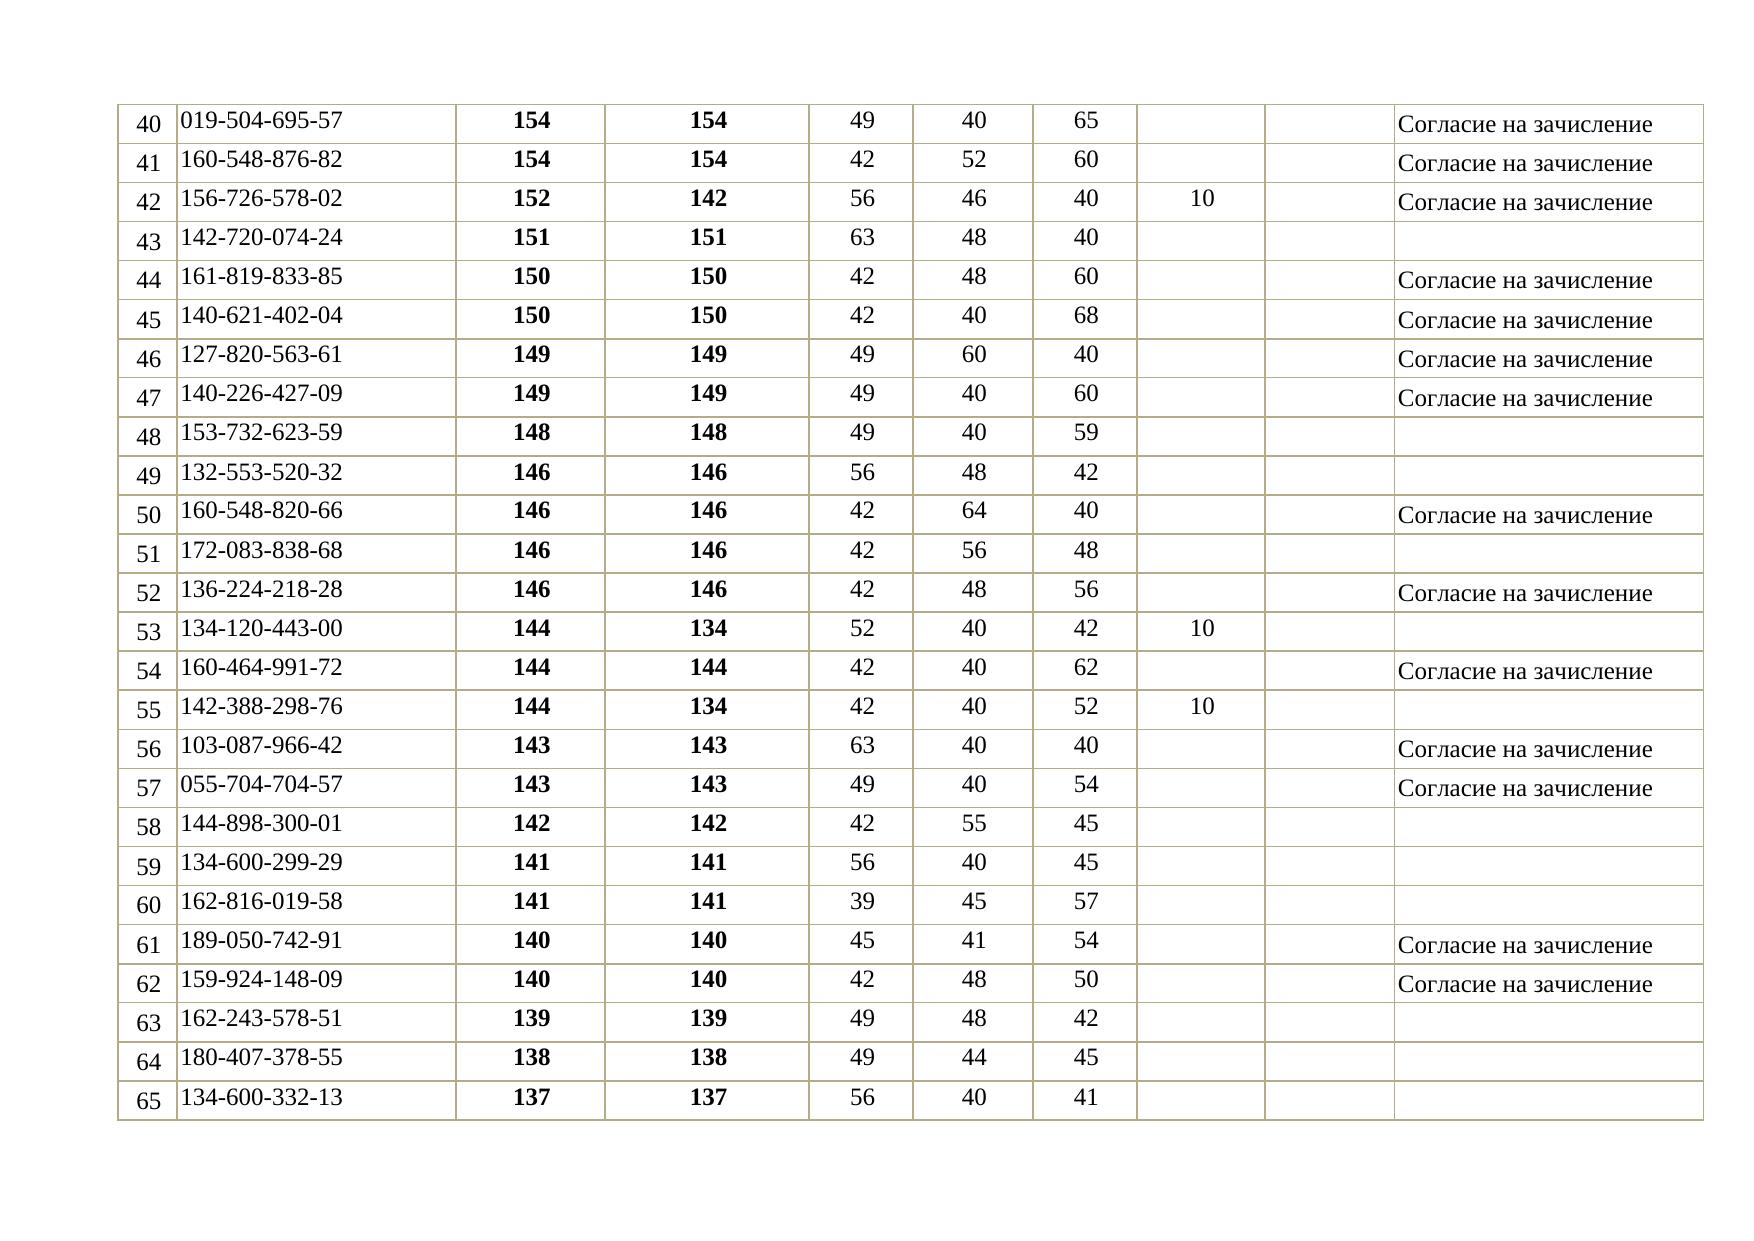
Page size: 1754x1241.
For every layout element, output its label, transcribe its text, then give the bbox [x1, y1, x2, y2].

table_cell 68 [1034, 300, 1136, 338]
table_cell Согласие на зачисление [1395, 300, 1703, 338]
table_cell Согласие на зачисление [1395, 652, 1703, 689]
table_cell 180-407-378-55 [178, 1043, 455, 1080]
table_cell 137 [457, 1082, 604, 1119]
table_cell 40 [914, 613, 1032, 650]
table_cell 56 [810, 1082, 912, 1119]
table_cell 150 [606, 261, 808, 299]
table_cell [1266, 378, 1394, 416]
table_cell [1395, 1043, 1703, 1080]
table_cell [1395, 886, 1703, 924]
table_cell [1395, 847, 1703, 885]
table_cell [1266, 183, 1394, 221]
table_cell 49 [810, 340, 912, 377]
table_cell 137 [606, 1082, 808, 1119]
table_cell 45 [1034, 847, 1136, 885]
table_cell [1395, 457, 1703, 494]
table_cell Согласие на зачисление [1395, 925, 1703, 963]
table_cell 40 [914, 300, 1032, 338]
table_cell 64 [914, 496, 1032, 533]
table_cell 134-120-443-00 [178, 613, 455, 650]
table_cell 146 [606, 457, 808, 494]
table_cell 45 [914, 886, 1032, 924]
table_cell 40 [914, 691, 1032, 728]
table_cell 48 [914, 222, 1032, 260]
table_cell 146 [606, 496, 808, 533]
table_cell [1266, 769, 1394, 807]
table_cell [1395, 1082, 1703, 1119]
table_cell Согласие на зачисление [1395, 261, 1703, 299]
table_cell [1266, 1003, 1394, 1041]
table_cell 59 [1034, 418, 1136, 455]
table_cell 53 [119, 613, 176, 650]
table_cell 44 [119, 261, 176, 299]
table_cell Согласие на зачисление [1395, 965, 1703, 1002]
table_cell [1266, 886, 1394, 924]
table_cell 150 [457, 300, 604, 338]
table_cell [1138, 496, 1264, 533]
table_cell 60 [1034, 261, 1136, 299]
table_cell 60 [914, 340, 1032, 377]
table_cell [1266, 340, 1394, 377]
table_cell [1138, 457, 1264, 494]
table_cell [1266, 847, 1394, 885]
table_cell 144 [457, 613, 604, 650]
table_cell 40 [914, 769, 1032, 807]
table_cell 62 [119, 965, 176, 1002]
table_cell 40 [1034, 730, 1136, 767]
table_cell 42 [810, 691, 912, 728]
table_cell 140 [457, 925, 604, 963]
table_cell 49 [810, 105, 912, 142]
table_cell Согласие на зачисление [1395, 496, 1703, 533]
table_cell 56 [914, 535, 1032, 572]
table_cell 144 [606, 652, 808, 689]
table_cell 140 [606, 965, 808, 1002]
table_cell 40 [914, 105, 1032, 142]
table_cell [1395, 418, 1703, 455]
table_cell [1266, 574, 1394, 611]
table_cell 189-050-742-91 [178, 925, 455, 963]
table_cell 47 [119, 378, 176, 416]
table_cell [1266, 300, 1394, 338]
table_cell [1138, 965, 1264, 1002]
table_cell [1138, 730, 1264, 767]
table_cell 62 [1034, 652, 1136, 689]
table_cell 159-924-148-09 [178, 965, 455, 1002]
table_cell 154 [606, 144, 808, 182]
table_cell 019-504-695-57 [178, 105, 455, 142]
table_cell 146 [457, 535, 604, 572]
table_cell 150 [457, 261, 604, 299]
table_cell 49 [810, 769, 912, 807]
table_cell [1266, 222, 1394, 260]
table_cell 142 [457, 808, 604, 846]
table_cell 151 [606, 222, 808, 260]
table_cell 42 [810, 574, 912, 611]
table_cell Согласие на зачисление [1395, 144, 1703, 182]
table_cell 42 [810, 535, 912, 572]
table_cell 56 [1034, 574, 1136, 611]
table_cell 144 [457, 652, 604, 689]
table_cell 160-548-876-82 [178, 144, 455, 182]
table_cell [1266, 730, 1394, 767]
table_cell 154 [457, 144, 604, 182]
table_cell 39 [810, 886, 912, 924]
table_cell 56 [810, 847, 912, 885]
table_cell 56 [119, 730, 176, 767]
table_cell 45 [1034, 808, 1136, 846]
table_cell 149 [606, 340, 808, 377]
table_cell 49 [810, 378, 912, 416]
table_cell [1138, 535, 1264, 572]
table_cell [1138, 769, 1264, 807]
table_cell [1266, 535, 1394, 572]
table_cell 42 [810, 261, 912, 299]
table_cell [1138, 261, 1264, 299]
table_cell [1138, 808, 1264, 846]
table_cell 140-226-427-09 [178, 378, 455, 416]
table_cell 146 [606, 535, 808, 572]
table_cell 54 [119, 652, 176, 689]
table_cell 56 [810, 457, 912, 494]
table_cell 48 [914, 965, 1032, 1002]
table_cell 143 [606, 769, 808, 807]
table_cell 42 [810, 300, 912, 338]
table_cell 150 [606, 300, 808, 338]
table_cell 59 [119, 847, 176, 885]
table_cell 140-621-402-04 [178, 300, 455, 338]
table_cell 40 [1034, 222, 1136, 260]
table_cell 44 [914, 1043, 1032, 1080]
table_cell [1138, 652, 1264, 689]
table_cell 42 [1034, 1003, 1136, 1041]
table_cell [1138, 105, 1264, 142]
table_cell 49 [119, 457, 176, 494]
table_cell 103-087-966-42 [178, 730, 455, 767]
table_cell [1395, 535, 1703, 572]
table_cell [1138, 1003, 1264, 1041]
table_cell 46 [119, 340, 176, 377]
table_cell 142 [606, 183, 808, 221]
table_cell 160-464-991-72 [178, 652, 455, 689]
table_cell 134 [606, 613, 808, 650]
table_cell 52 [1034, 691, 1136, 728]
table_cell Согласие на зачисление [1395, 769, 1703, 807]
table_cell [1138, 847, 1264, 885]
table_cell 152 [457, 183, 604, 221]
table_cell [1266, 691, 1394, 728]
table_cell [1138, 1082, 1264, 1119]
table_cell 143 [457, 769, 604, 807]
table_cell 142-388-298-76 [178, 691, 455, 728]
table_cell 61 [119, 925, 176, 963]
table_cell 149 [606, 378, 808, 416]
table_cell 63 [810, 730, 912, 767]
table_cell [1138, 886, 1264, 924]
table_cell 42 [119, 183, 176, 221]
table_cell 54 [1034, 769, 1136, 807]
table_cell 60 [1034, 144, 1136, 182]
table_cell 52 [810, 613, 912, 650]
table_cell 41 [1034, 1082, 1136, 1119]
table_cell 41 [119, 144, 176, 182]
table_cell 138 [457, 1043, 604, 1080]
table_cell 55 [119, 691, 176, 728]
table_cell 148 [457, 418, 604, 455]
table_cell 144 [457, 691, 604, 728]
table_cell 138 [606, 1043, 808, 1080]
table_cell Согласие на зачисление [1395, 340, 1703, 377]
table_cell 160-548-820-66 [178, 496, 455, 533]
table_cell 172-083-838-68 [178, 535, 455, 572]
table_cell 146 [457, 496, 604, 533]
table_cell [1138, 378, 1264, 416]
table_cell [1266, 261, 1394, 299]
table_cell 63 [119, 1003, 176, 1041]
table_cell 52 [119, 574, 176, 611]
table_cell [1395, 613, 1703, 650]
table_cell 144-898-300-01 [178, 808, 455, 846]
table_cell 64 [119, 1043, 176, 1080]
table_cell [1138, 222, 1264, 260]
table_cell 141 [457, 847, 604, 885]
table_cell 65 [119, 1082, 176, 1119]
table_cell 055-704-704-57 [178, 769, 455, 807]
table_cell 40 [914, 418, 1032, 455]
table_cell 149 [457, 378, 604, 416]
table_cell 136-224-218-28 [178, 574, 455, 611]
table_cell 49 [810, 418, 912, 455]
table_cell 60 [1034, 378, 1136, 416]
table_cell 140 [457, 965, 604, 1002]
table_cell 48 [914, 574, 1032, 611]
table_cell 57 [119, 769, 176, 807]
table_cell [1395, 691, 1703, 728]
table_cell 143 [606, 730, 808, 767]
table_cell Согласие на зачисление [1395, 730, 1703, 767]
table_cell 141 [606, 886, 808, 924]
table_cell 42 [810, 652, 912, 689]
table_cell 40 [1034, 183, 1136, 221]
table_cell 50 [1034, 965, 1136, 1002]
table_cell 65 [1034, 105, 1136, 142]
table_cell 60 [119, 886, 176, 924]
table_cell 41 [914, 925, 1032, 963]
table_cell 45 [1034, 1043, 1136, 1080]
table_cell 40 [119, 105, 176, 142]
table_cell [1395, 808, 1703, 846]
table_cell 54 [1034, 925, 1136, 963]
table_cell [1395, 1003, 1703, 1041]
table_cell 48 [914, 261, 1032, 299]
table_cell 45 [810, 925, 912, 963]
table_cell 154 [606, 105, 808, 142]
table_cell 148 [606, 418, 808, 455]
table_cell 146 [457, 574, 604, 611]
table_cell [1395, 105, 1703, 142]
table_cell 146 [457, 457, 604, 494]
table_cell 141 [457, 886, 604, 924]
table_cell [1266, 965, 1394, 1002]
table_cell 40 [914, 730, 1032, 767]
table_cell 153-732-623-59 [178, 418, 455, 455]
table_cell 40 [914, 1082, 1032, 1119]
table_cell 134 [606, 691, 808, 728]
table_cell 63 [810, 222, 912, 260]
table_cell 40 [914, 652, 1032, 689]
table_cell 40 [1034, 340, 1136, 377]
table_cell 162-816-019-58 [178, 886, 455, 924]
table_cell 58 [119, 808, 176, 846]
table_cell 48 [119, 418, 176, 455]
table_cell 132-553-520-32 [178, 457, 455, 494]
table_cell [1138, 418, 1264, 455]
table_cell [1266, 418, 1394, 455]
table_cell 45 [119, 300, 176, 338]
table_cell 40 [914, 378, 1032, 416]
table_cell 50 [119, 496, 176, 533]
table_cell 10 [1138, 613, 1264, 650]
table_cell 42 [1034, 457, 1136, 494]
table_cell [1266, 808, 1394, 846]
table_cell Согласие на зачисление [1395, 183, 1703, 221]
table_cell 162-243-578-51 [178, 1003, 455, 1041]
table_cell [1138, 925, 1264, 963]
table_cell 51 [119, 535, 176, 572]
table_cell 134-600-332-13 [178, 1082, 455, 1119]
table_cell 154 [457, 105, 604, 142]
table_cell 40 [1034, 496, 1136, 533]
table_cell [1266, 1043, 1394, 1080]
table_cell 42 [1034, 613, 1136, 650]
table_cell Согласие на зачисление [1395, 574, 1703, 611]
table_cell 146 [606, 574, 808, 611]
table_cell 151 [457, 222, 604, 260]
table_cell [1266, 652, 1394, 689]
table_cell 156-726-578-02 [178, 183, 455, 221]
table_cell 49 [810, 1043, 912, 1080]
table_cell 48 [914, 457, 1032, 494]
table_cell 139 [457, 1003, 604, 1041]
table_cell [1266, 925, 1394, 963]
table_cell 127-820-563-61 [178, 340, 455, 377]
table_cell 49 [810, 1003, 912, 1041]
table_cell [1138, 144, 1264, 182]
table_cell 134-600-299-29 [178, 847, 455, 885]
table_cell [1266, 1082, 1394, 1119]
table_cell [1266, 144, 1394, 182]
table_cell [1138, 574, 1264, 611]
table_cell 142-720-074-24 [178, 222, 455, 260]
table_cell 43 [119, 222, 176, 260]
table_cell [1138, 300, 1264, 338]
table_cell Согласие на зачисление [1395, 378, 1703, 416]
table_cell [1266, 496, 1394, 533]
table_cell [1138, 340, 1264, 377]
table_cell 40 [914, 847, 1032, 885]
table_cell 52 [914, 144, 1032, 182]
table_cell 46 [914, 183, 1032, 221]
table_cell 139 [606, 1003, 808, 1041]
table_cell 57 [1034, 886, 1136, 924]
table_cell 10 [1138, 183, 1264, 221]
table_cell 10 [1138, 691, 1264, 728]
table_cell 42 [810, 965, 912, 1002]
table_cell 161-819-833-85 [178, 261, 455, 299]
table_cell [1138, 1043, 1264, 1080]
table_cell 42 [810, 144, 912, 182]
table_cell [1266, 105, 1394, 142]
table_cell 48 [914, 1003, 1032, 1041]
table_cell [1266, 613, 1394, 650]
table_cell 142 [606, 808, 808, 846]
table_cell [1395, 222, 1703, 260]
table_cell 141 [606, 847, 808, 885]
table_cell 48 [1034, 535, 1136, 572]
table_cell [1266, 457, 1394, 494]
table_cell 42 [810, 496, 912, 533]
table_cell 143 [457, 730, 604, 767]
table_cell 140 [606, 925, 808, 963]
table_cell 56 [810, 183, 912, 221]
table_cell 42 [810, 808, 912, 846]
table_cell 55 [914, 808, 1032, 846]
table_cell 149 [457, 340, 604, 377]
